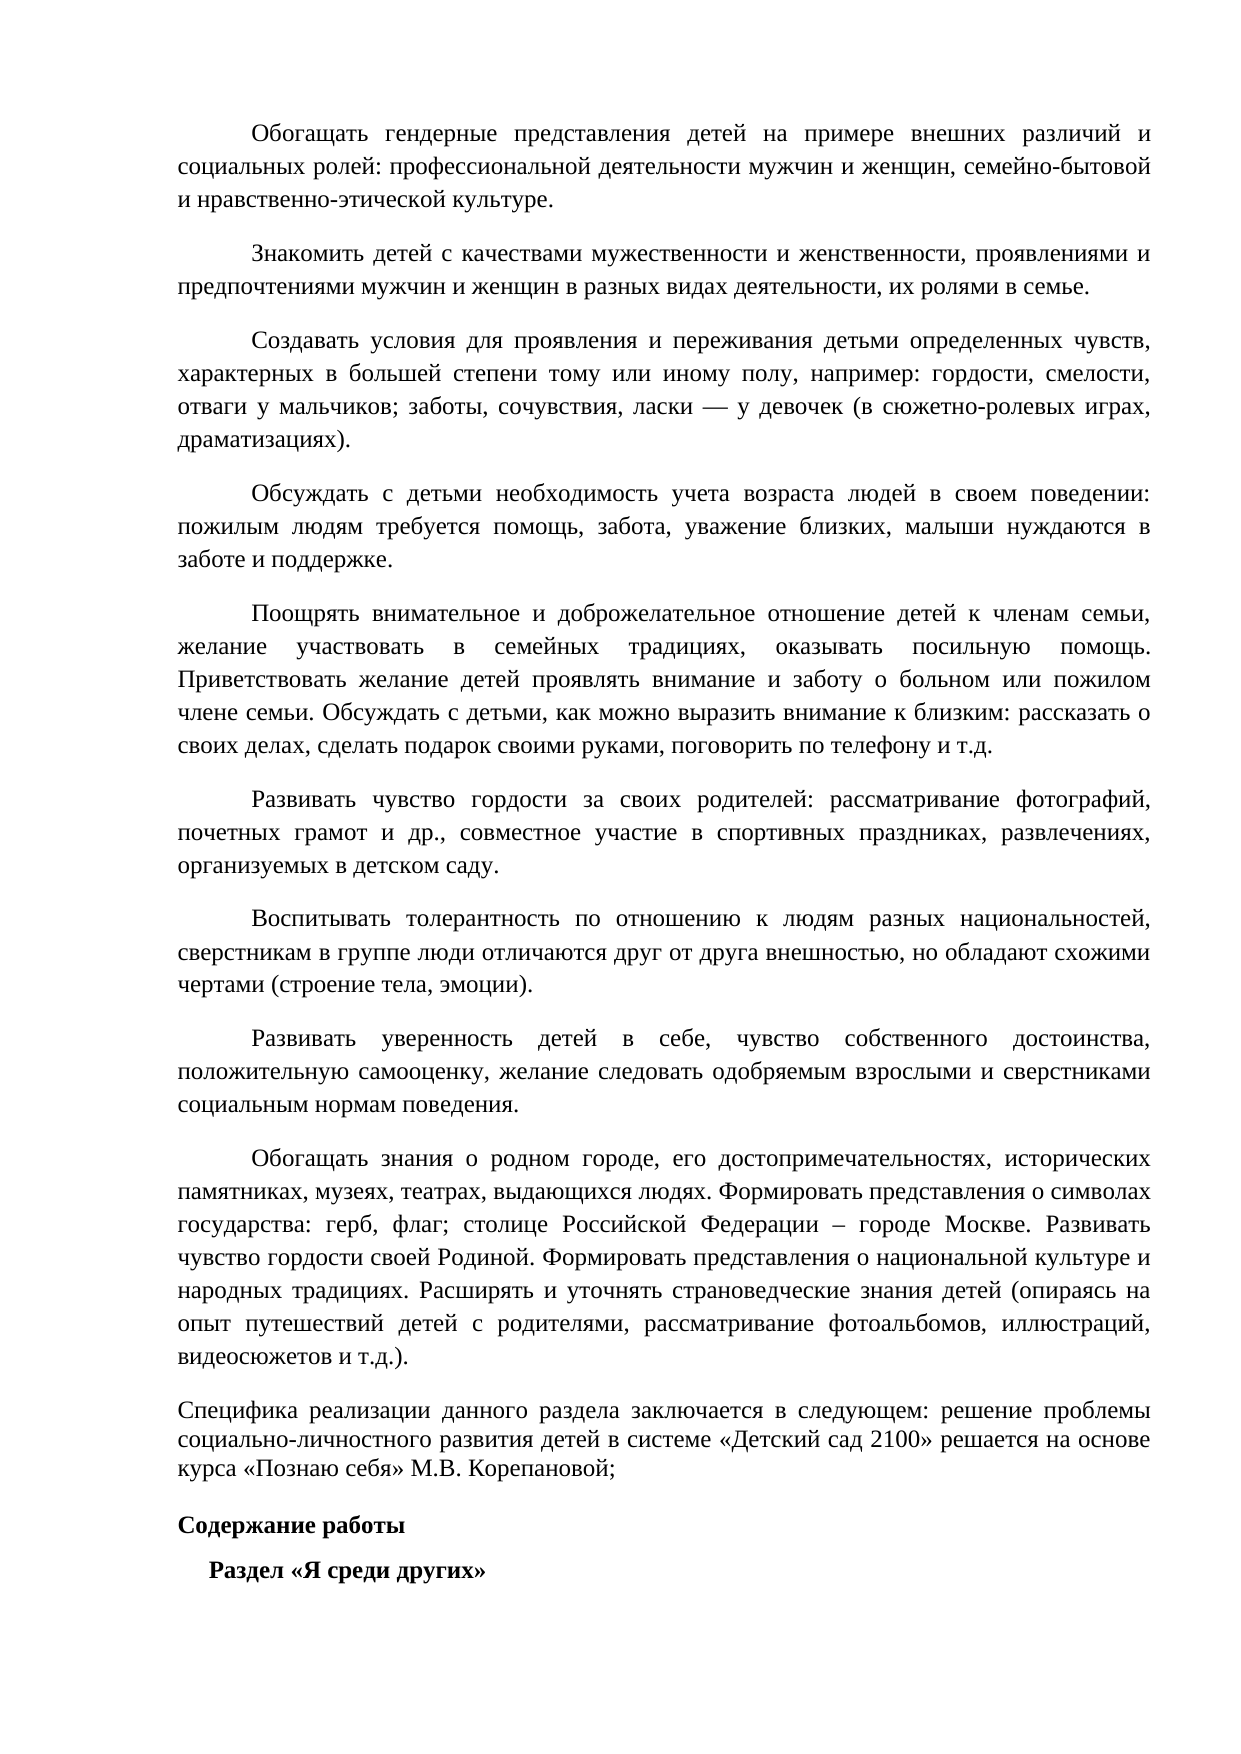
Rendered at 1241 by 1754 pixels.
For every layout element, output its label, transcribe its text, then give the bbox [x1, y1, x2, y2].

text Содержание работы [177, 1510, 1152, 1539]
text Раздел «Я среди других» [208, 1555, 1120, 1583]
text Обогащать гендерные представления детей на примере внешних различий и социальных ролей: профессиональной деятельности мужчин и женщин, семейно-бытовой и нравственно-этической культуре. [177, 118, 1152, 213]
text Специфика реализации данного раздела заключается в следующем: решение проблемы социально-личностного развития детей в системе «Детский сад 2100» решается на основе курса «Познаю себя» М.В. Корепановой; [177, 1395, 1152, 1482]
text Создавать условия для проявления и переживания детьми определенных чувств, характерных в большей степени тому или иному полу, например: гордости, смелости, отваги у мальчиков; заботы, сочувствия, ласки — у девочек (в сюжетно-ролевых играх, драматизациях). [177, 325, 1152, 453]
text Развивать чувство гордости за своих родителей: рассматривание фотографий, почетных грамот и др., совместное участие в спортивных праздниках, развлечениях, организуемых в детском саду. [177, 784, 1152, 878]
text Знакомить детей с качествами мужественности и женственности, проявлениями и предпочтениями мужчин и женщин в разных видах деятельности, их ролями в семье. [177, 238, 1152, 300]
text Обогащать знания о родном городе, его достопримечательностях, исторических памятниках, музеях, театрах, выдающихся людях. Формировать представления о символах государства: герб, флаг; столице Российской Федерации – городе Москве. Развивать чувство гордости своей Родиной. Формировать представления о национальной культуре и народных традициях. Расширять и уточнять страноведческие знания детей (опираясь на опыт путешествий детей с родителями, рассматривание фотоальбомов, иллюстраций, видеосюжетов и т.д.). [177, 1143, 1152, 1370]
text Обсуждать с детьми необходимость учета возраста людей в своем поведении: пожилым людям требуется помощь, забота, уважение близких, малыши нуждаются в заботе и поддержке. [177, 478, 1152, 573]
text Поощрять внимательное и доброжелательное отношение детей к членам семьи, желание участвовать в семейных традициях, оказывать посильную помощь. Приветствовать желание детей проявлять внимание и заботу о больном или пожилом члене семьи. Обсуждать с детьми, как можно выразить внимание к близким: рассказать о своих делах, сделать подарок своими руками, поговорить по телефону и т.д. [177, 598, 1152, 758]
text Воспитывать толерантность по отношению к людям разных национальностей, сверстникам в группе люди отличаются друг от друга внешностью, но обладают схожими чертами (строение тела, эмоции). [177, 903, 1152, 998]
text Развивать уверенность детей в себе, чувство собственного достоинства, положительную самооценку, желание следовать одобряемым взрослыми и сверстниками социальным нормам поведения. [177, 1023, 1152, 1118]
